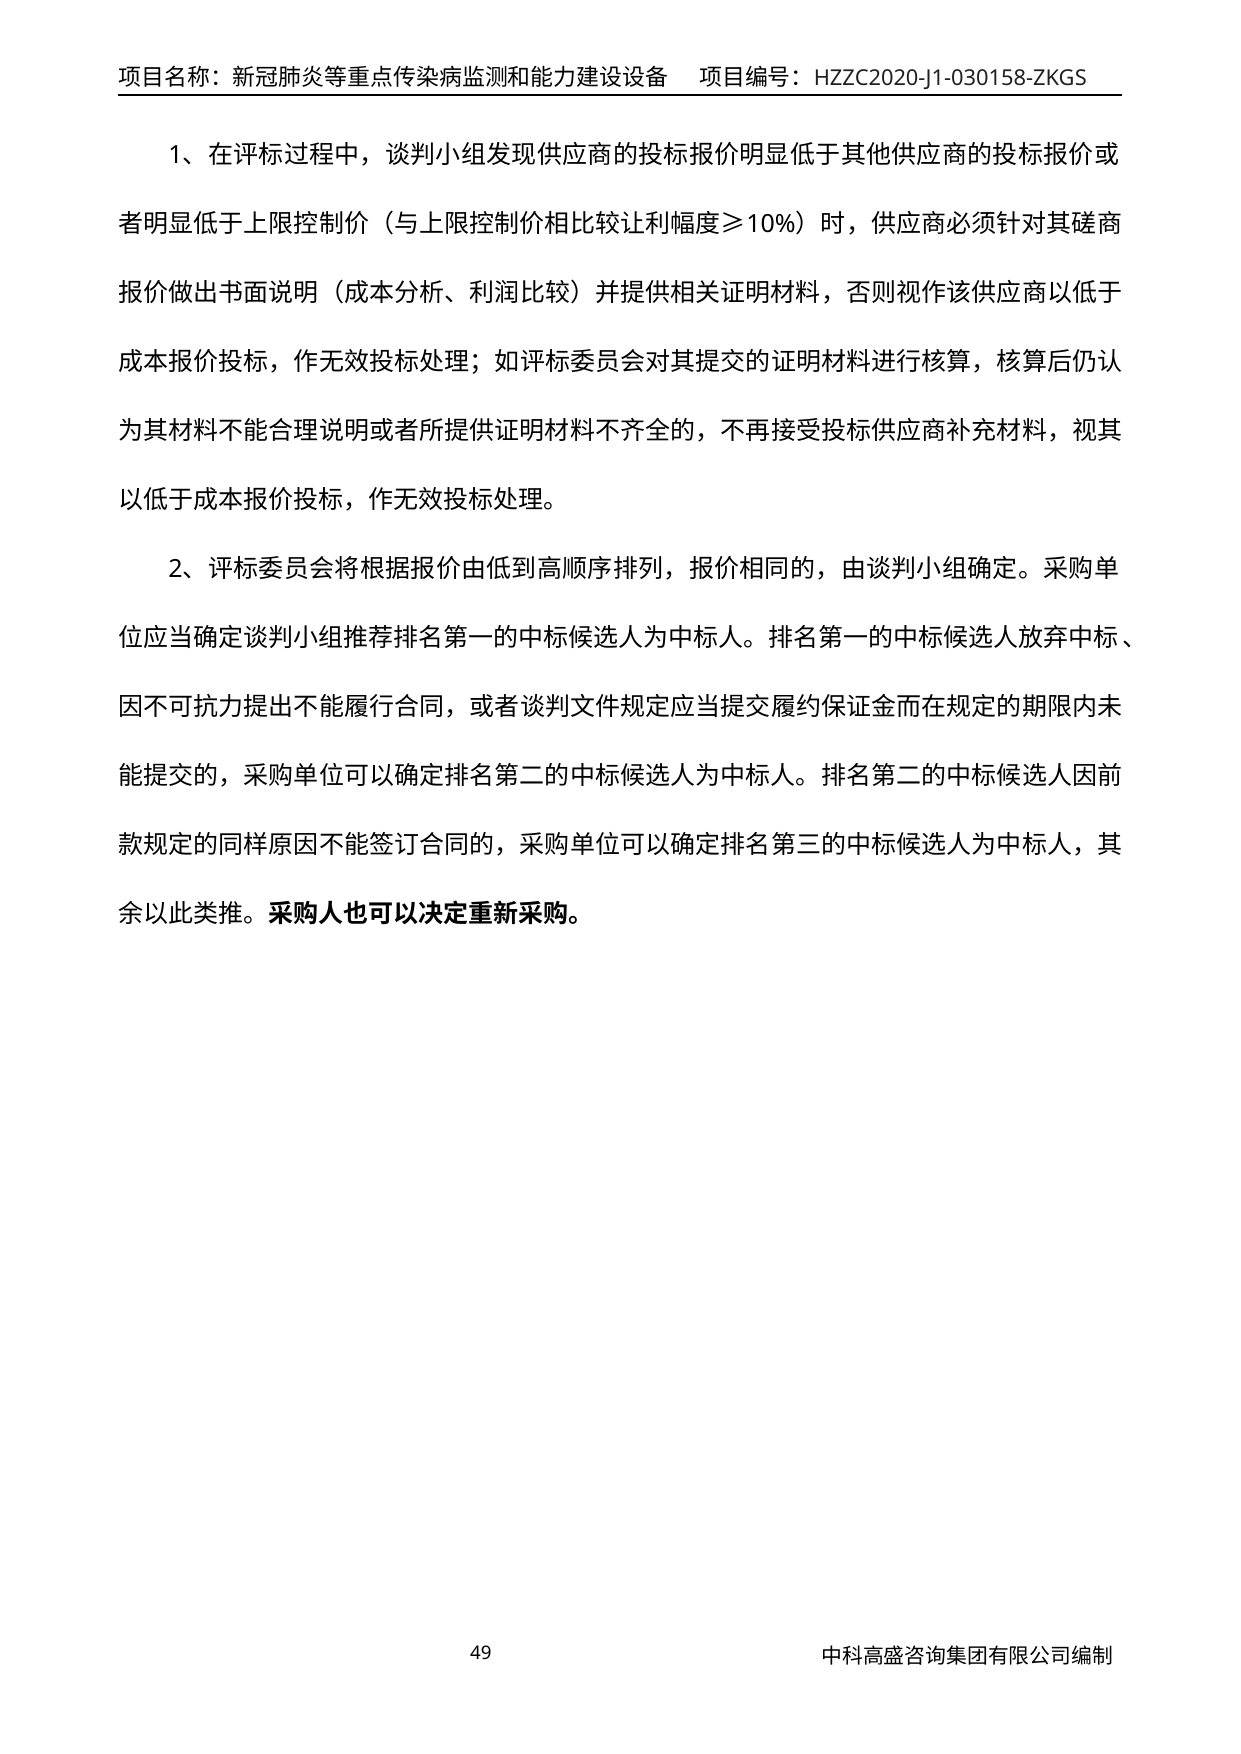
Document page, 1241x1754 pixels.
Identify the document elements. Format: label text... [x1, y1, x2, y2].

text 1、在评标过程中，谈判小组发现供应商的投标报价明显低于其他供应商的投标报价或者明显低于上限控制价（与上限控制价相比较让利幅度≥10%）时，供应商必须针对其磋商报价做出书面说明（成本分析、利润比较）并提供相关证明材料，否则视作该供应商以低于成本报价投标，作无效投标处理；如评标委员会对其提交的证明材料进行核算，核算后仍认为其材料不能合理说明或者所提供证明材料不齐全的，不再接受投标供应商补充材料，视其以低于成本报价投标，作无效投标处理。 [118, 118, 1122, 532]
text 2、评标委员会将根据报价由低到高顺序排列，报价相同的，由谈判小组确定。采购单位应当确定谈判小组推荐排名第一的中标候选人为中标人。排名第一的中标候选人放弃中标、因不可抗力提出不能履行合同，或者谈判文件规定应当提交履约保证金而在规定的期限内未能提交的，采购单位可以确定排名第二的中标候选人为中标人。排名第二的中标候选人因前款规定的同样原因不能签订合同的，采购单位可以确定排名第三的中标候选人为中标人，其余以此类推。采购人也可以决定重新采购。 [118, 532, 1122, 946]
